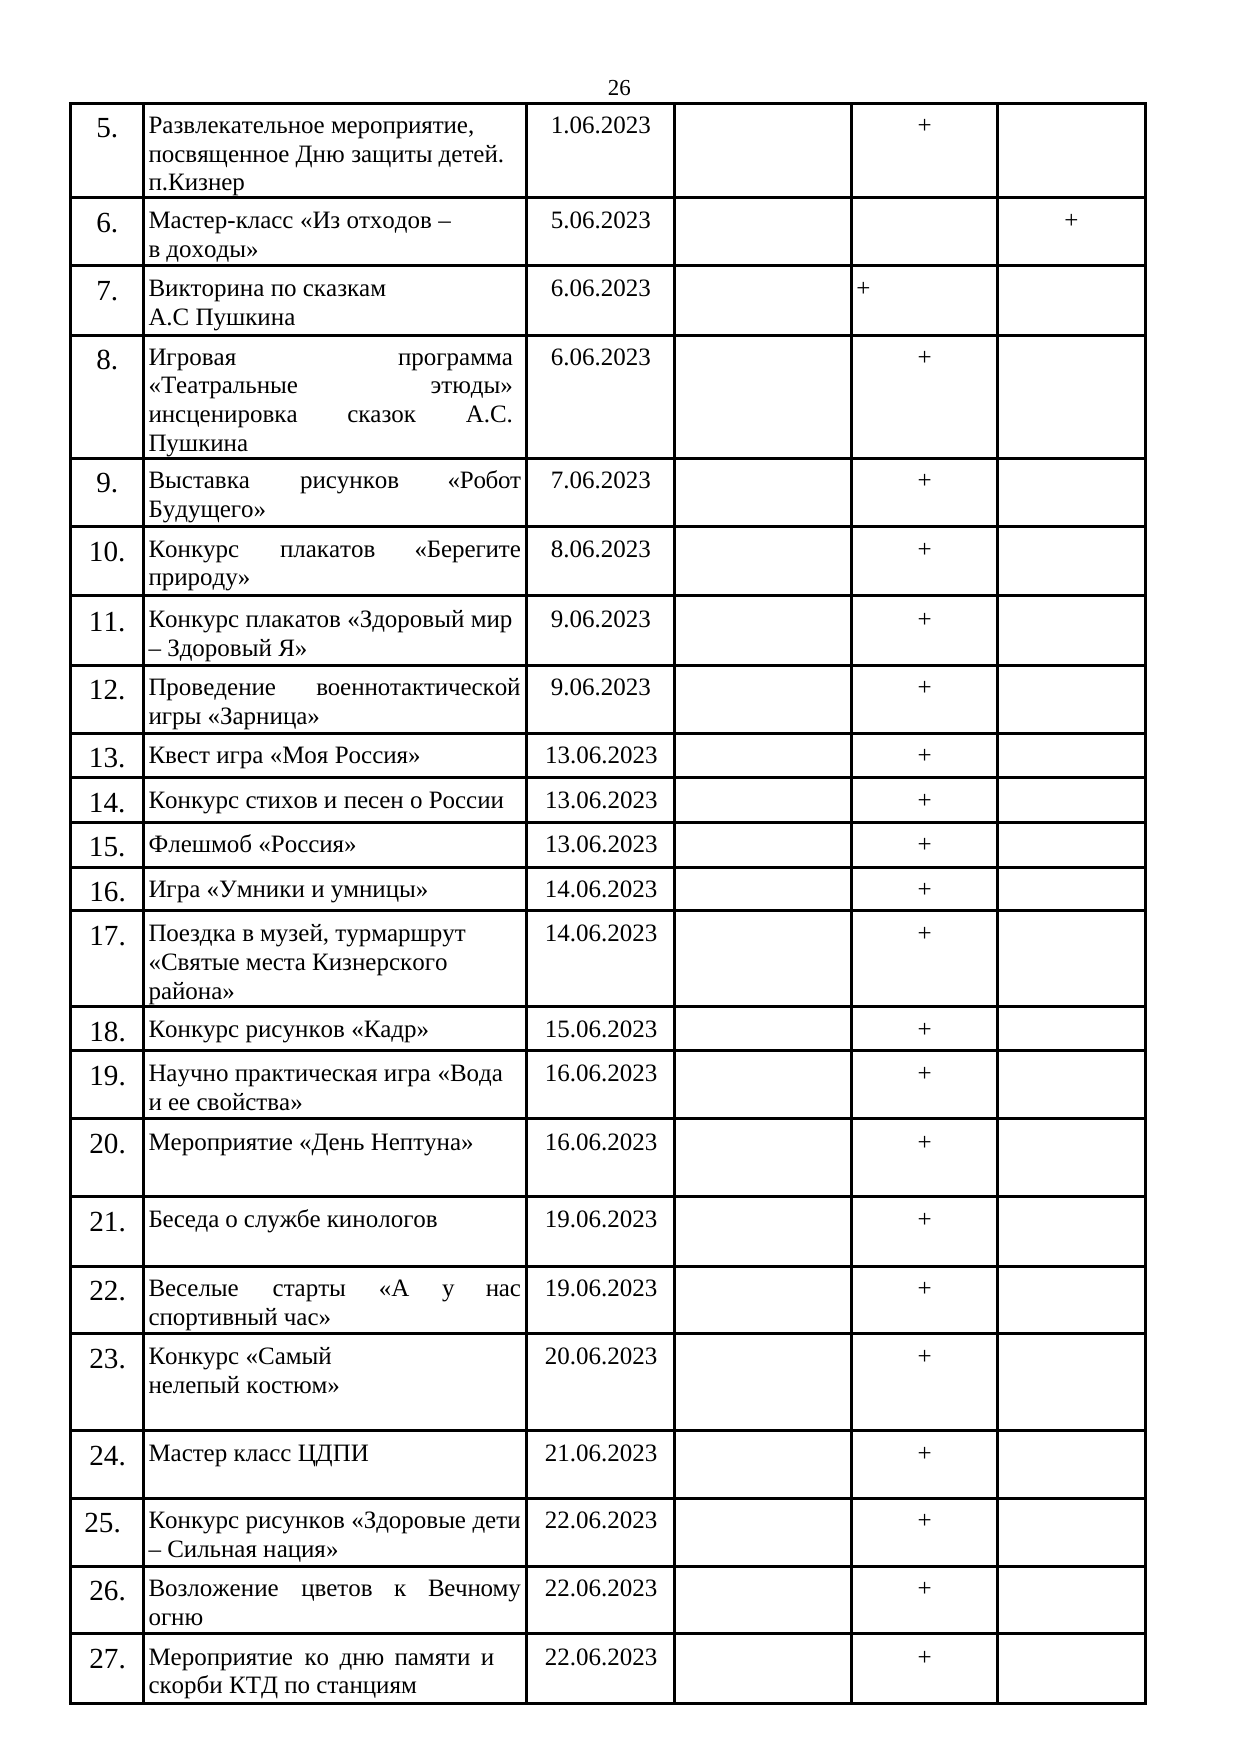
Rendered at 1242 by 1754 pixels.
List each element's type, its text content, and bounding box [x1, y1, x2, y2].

table_cell [999, 597, 1144, 664]
table_cell 26. [72, 1568, 142, 1632]
table_cell Беседа о службе кинологов [145, 1198, 525, 1264]
table_cell Мероприятие ко дню памяти и скорби КТД по станциям [145, 1635, 525, 1702]
table_cell 20.06.2023 [528, 1335, 673, 1429]
table_cell 5. [72, 105, 142, 196]
table_cell [999, 1335, 1144, 1429]
table_cell [853, 199, 996, 264]
table_cell + [853, 1008, 996, 1049]
table_cell [676, 869, 850, 908]
table_cell Конкурс рисунков «Здоровые дети – Сильная нация» [145, 1500, 525, 1564]
table_cell Научно практическая игра «Вода и ее свойства» [145, 1052, 525, 1117]
table_cell [676, 1500, 850, 1564]
table_cell + [853, 1052, 996, 1117]
table_cell + [853, 1198, 996, 1264]
table_cell [676, 105, 850, 196]
table_cell [999, 735, 1144, 776]
table_cell 18. [72, 1008, 142, 1049]
table_cell 1.06.2023 [528, 105, 673, 196]
table_cell 27. [72, 1635, 142, 1702]
table_cell 16.06.2023 [528, 1120, 673, 1195]
table_cell [676, 1568, 850, 1632]
table_cell 16.06.2023 [528, 1052, 673, 1117]
table_cell + [853, 597, 996, 664]
table_cell Мастер класс ЦДПИ [145, 1432, 525, 1497]
table_cell + [853, 1500, 996, 1564]
table_cell Конкурс плакатов «Здоровый мир – Здоровый Я» [145, 597, 525, 664]
table_cell 21.06.2023 [528, 1432, 673, 1497]
table_cell 9.06.2023 [528, 667, 673, 732]
table_cell 21. [72, 1198, 142, 1264]
table_cell [999, 337, 1144, 457]
table_cell 22.06.2023 [528, 1635, 673, 1702]
table_cell Конкурс плакатов «Берегите природу» [145, 528, 525, 594]
table_cell [999, 1120, 1144, 1195]
table_cell [999, 824, 1144, 866]
table_cell 15.06.2023 [528, 1008, 673, 1049]
table_cell Возложение цветов к Вечному огню [145, 1568, 525, 1632]
table_cell + [853, 528, 996, 594]
table_cell 23. [72, 1335, 142, 1429]
table_cell Флешмоб «Россия» [145, 824, 525, 866]
table_cell Проведение военнотактической игры «Зарница» [145, 667, 525, 732]
table_cell 20. [72, 1120, 142, 1195]
table_cell Развлекательное мероприятие, посвященное Дню защиты детей. п.Кизнер [145, 105, 525, 196]
table_cell Выставка рисунков «Робот Будущего» [145, 460, 525, 524]
table_cell 22.06.2023 [528, 1500, 673, 1564]
table_cell [999, 1568, 1144, 1632]
table_cell 14.06.2023 [528, 912, 673, 1004]
table_cell [676, 1198, 850, 1264]
table_cell 13. [72, 735, 142, 776]
table_cell Мастер-класс «Из отходов – в доходы» [145, 199, 525, 264]
table_cell Веселые старты «А у нас спортивный час» [145, 1268, 525, 1332]
table_cell [676, 1335, 850, 1429]
table_cell + [853, 1120, 996, 1195]
table_cell [999, 528, 1144, 594]
table_cell Квест игра «Моя Россия» [145, 735, 525, 776]
table_cell [999, 1432, 1144, 1497]
table_cell Викторина по сказкам А.С Пушкина [145, 267, 525, 334]
table_cell + [853, 105, 996, 196]
table_cell 15. [72, 824, 142, 866]
table_cell 16. [72, 869, 142, 908]
table_cell [999, 1268, 1144, 1332]
table_cell + [999, 199, 1144, 264]
table_cell 19.06.2023 [528, 1268, 673, 1332]
table_cell 7.06.2023 [528, 460, 673, 524]
table_cell [999, 1635, 1144, 1702]
table_cell 8.06.2023 [528, 528, 673, 594]
table_cell [676, 735, 850, 776]
table_cell 6.06.2023 [528, 337, 673, 457]
table_cell [999, 667, 1144, 732]
table_cell 5.06.2023 [528, 199, 673, 264]
table_cell 19. [72, 1052, 142, 1117]
table_cell Поездка в музей, турмаршрут «Святые места Кизнерского района» [145, 912, 525, 1004]
table_cell [676, 1120, 850, 1195]
table_cell + [853, 912, 996, 1004]
table_cell + [853, 1432, 996, 1497]
table_cell [999, 1052, 1144, 1117]
table_cell + [853, 869, 996, 908]
table_cell 13.06.2023 [528, 824, 673, 866]
table_cell [999, 912, 1144, 1004]
table_cell [676, 1432, 850, 1497]
table_cell 11. [72, 597, 142, 664]
table_cell 7. [72, 267, 142, 334]
table_cell + [853, 1268, 996, 1332]
table_cell [999, 460, 1144, 524]
table_cell [676, 597, 850, 664]
table_cell Мероприятие «День Нептуна» [145, 1120, 525, 1195]
table_cell 17. [72, 912, 142, 1004]
table_cell [676, 267, 850, 334]
table_cell [676, 528, 850, 594]
table_cell [676, 199, 850, 264]
table_cell 24. [72, 1432, 142, 1497]
table_cell + [853, 1335, 996, 1429]
table_cell 13.06.2023 [528, 779, 673, 821]
table_cell 8. [72, 337, 142, 457]
table_cell 19.06.2023 [528, 1198, 673, 1264]
table_cell + [853, 460, 996, 524]
table_cell [676, 337, 850, 457]
table_cell [676, 824, 850, 866]
table_cell + [853, 267, 996, 334]
table_cell [676, 1635, 850, 1702]
table_cell 6.06.2023 [528, 267, 673, 334]
table_cell + [853, 1568, 996, 1632]
table_cell [676, 667, 850, 732]
table_cell [999, 267, 1144, 334]
table_cell 13.06.2023 [528, 735, 673, 776]
table_cell 6. [72, 199, 142, 264]
table_cell + [853, 337, 996, 457]
table_cell [676, 912, 850, 1004]
table_cell Игровая программа «Театральные этюды» инсценировка сказок А.С. Пушкина [145, 337, 525, 457]
table_cell [676, 460, 850, 524]
table_cell [676, 1008, 850, 1049]
table_cell [999, 1008, 1144, 1049]
table_cell + [853, 824, 996, 866]
table_cell 14.06.2023 [528, 869, 673, 908]
table_cell [676, 1268, 850, 1332]
table_cell [676, 1052, 850, 1117]
table_cell Конкурс стихов и песен о России [145, 779, 525, 821]
table_cell 22. [72, 1268, 142, 1332]
table_cell 14. [72, 779, 142, 821]
table_cell + [853, 1635, 996, 1702]
table_cell + [853, 779, 996, 821]
table_cell [676, 779, 850, 821]
table_cell [999, 869, 1144, 908]
table_cell 12. [72, 667, 142, 732]
table_cell Игра «Умники и умницы» [145, 869, 525, 908]
table_cell 22.06.2023 [528, 1568, 673, 1632]
table_cell [999, 1198, 1144, 1264]
table_cell [999, 779, 1144, 821]
table_cell + [853, 667, 996, 732]
table_cell Конкурс «Самый нелепый костюм» [145, 1335, 525, 1429]
table_cell 9.06.2023 [528, 597, 673, 664]
table_cell [999, 1500, 1144, 1564]
table_cell Конкурс рисунков «Кадр» [145, 1008, 525, 1049]
table_cell + [853, 735, 996, 776]
table_cell 25. [72, 1500, 142, 1564]
table_cell 10. [72, 528, 142, 594]
table_cell 9. [72, 460, 142, 524]
table_cell [999, 105, 1144, 196]
